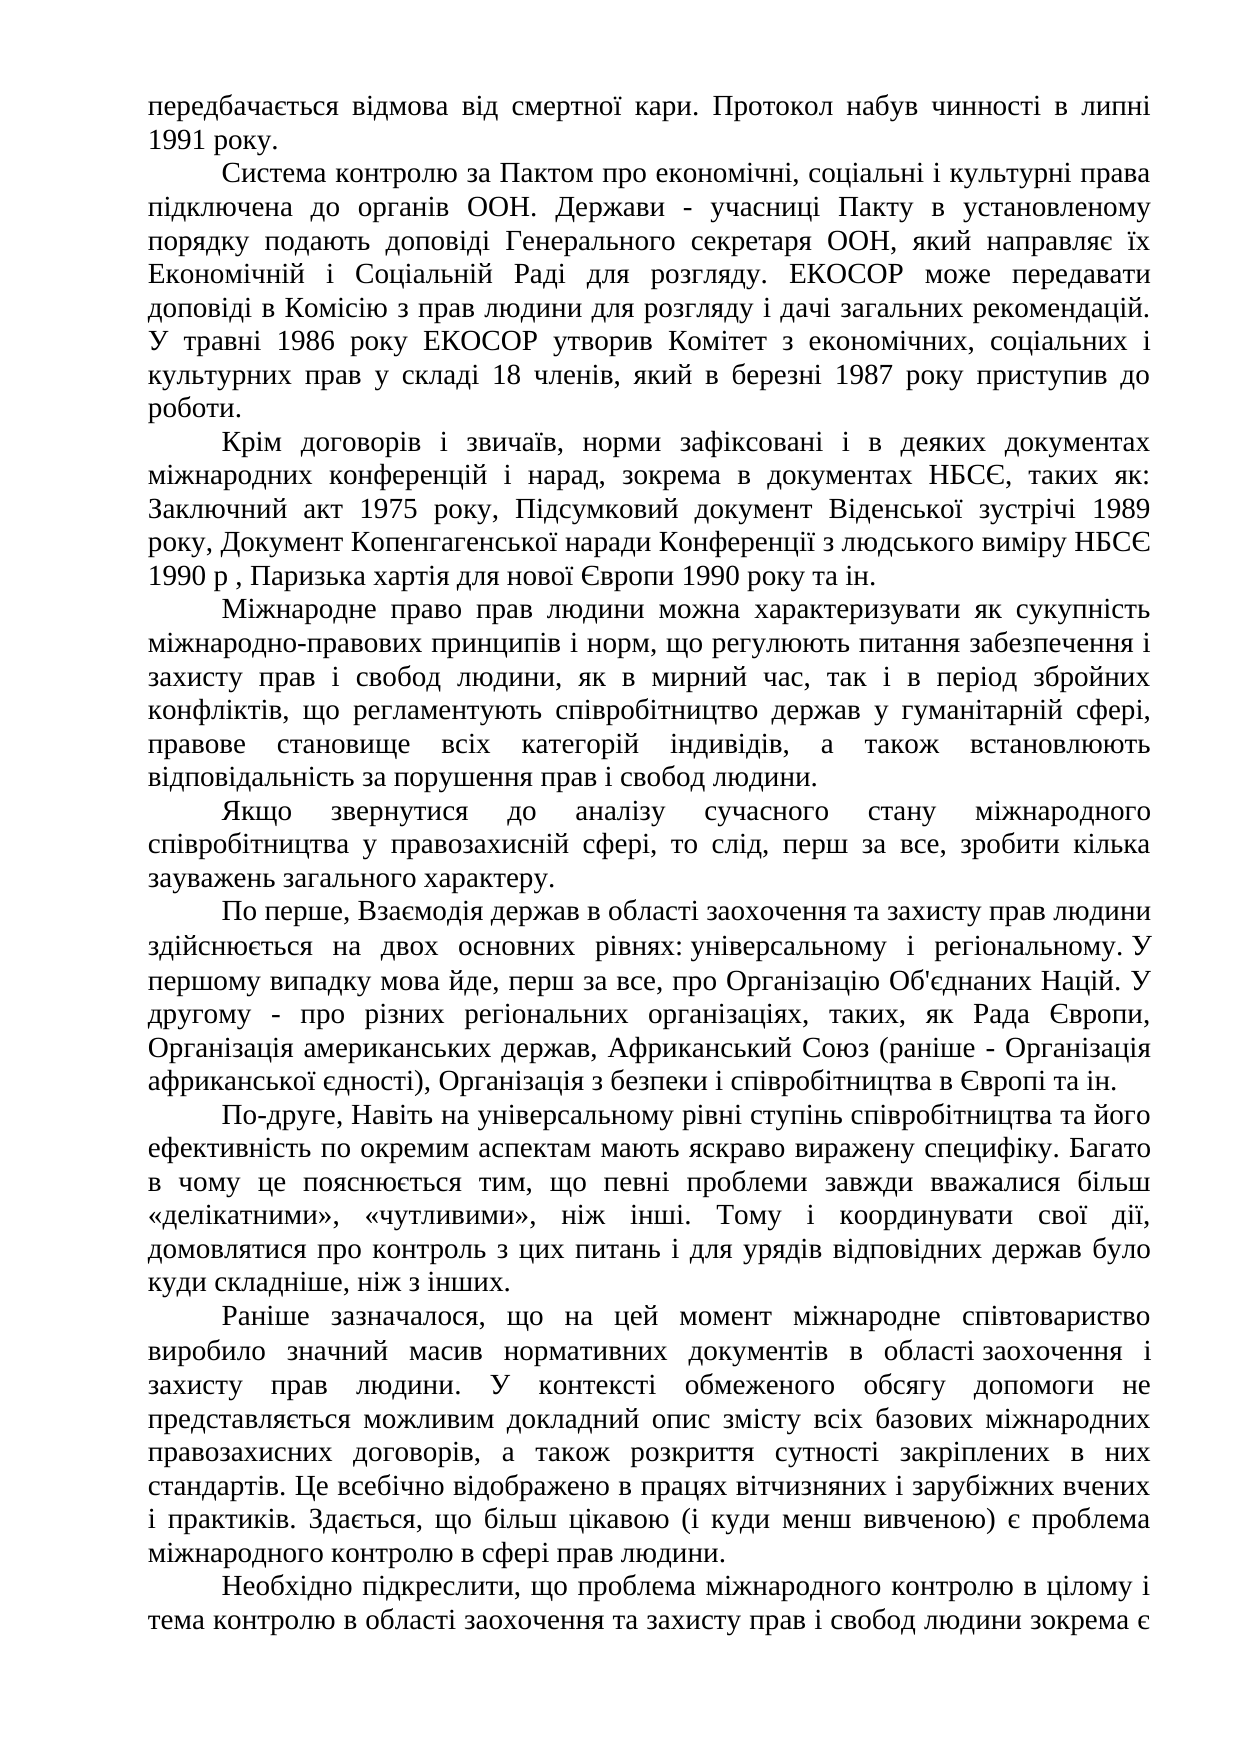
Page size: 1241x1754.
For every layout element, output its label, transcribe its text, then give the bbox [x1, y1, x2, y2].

text Міжнародне право прав людини можна характеризувати як сукупність міжнародно-правових принципів і норм, що регулюють питання забезпечення і захисту прав і свобод людини, як в мирний час, так і в період збройних конфліктів, що регламентують співробітництво держав у гуманітарній сфері, правове становище всіх категорій індивідів, а також встановлюють відповідальність за порушення прав і свобод людини. [148, 592, 1152, 793]
text Раніше зазначалося, що на цей момент міжнародне співтовариство виробило значний масив нормативних документів в області заохочення і захисту прав людини. У контексті обмеженого обсягу допомоги не представляється можливим докладний опис змісту всіх базових міжнародних правозахисних договорів, а також розкриття сутності закріплених в них стандартів. Це всебічно відображено в працях вітчизняних і зарубіжних вчених і практиків. Здається, що більш цікавою (і куди менш вивченою) є проблема міжнародного контролю в сфері прав людини. [148, 1298, 1152, 1568]
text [148, 1568, 1152, 1636]
text Система контролю за Пактом про економічні, соціальні і культурні права підключена до органів ООН. Держави - учасниці Пакту в установленому порядку подають доповіді Генерального секретаря ООН, який направляє їх Економічній і Соціальній Раді для розгляду. ЕКОСОР може передавати доповіді в Комісію з прав людини для розгляду і дачі загальних рекомендацій. У травні 1986 року ЕКОСОР утворив Комітет з економічних, соціальних і культурних прав у складі 18 членів, який в березні 1987 року приступив до роботи. [148, 156, 1152, 424]
text Якщо звернутися до аналізу сучасного стану міжнародного співробітництва у правозахисній сфері, то слід, перш за все, зробити кілька зауважень загального характеру. [148, 793, 1152, 893]
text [148, 88, 1152, 156]
text Крім договорів і звичаїв, норми зафіксовані і в деяких документах міжнародних конференцій і нарад, зокрема в документах НБСЄ, таких як: Заключний акт 1975 року, Підсумковий документ Віденської зустрічі 1989 року, Документ Копенгагенської наради Конференції з людського виміру НБСЄ 1990 р , Паризька хартія для нової Європи 1990 року та ін. [148, 424, 1152, 592]
text По перше, Взаємодія держав в області заохочення та захисту прав людини здійснюється на двох основних рівнях: універсальному і регіональному. У першому випадку мова йде, перш за все, про Організацію Об'єднаних Націй. У другому - про різних регіональних організаціях, таких, як Рада Європи, Організація американських держав, Африканський Союз (раніше - Організація африканської єдності), Організація з безпеки і співробітництва в Європі та ін. [148, 893, 1152, 1097]
text По-друге, Навіть на універсальному рівні ступінь співробітництва та його ефективність по окремим аспектам мають яскраво виражену специфіку. Багато в чому це пояснюється тим, що певні проблеми завжди вважалися більш «делікатними», «чутливими», ніж інші. Тому і координувати свої дії, домовлятися про контроль з цих питань і для урядів відповідних держав було куди складніше, ніж з інших. [148, 1097, 1152, 1298]
